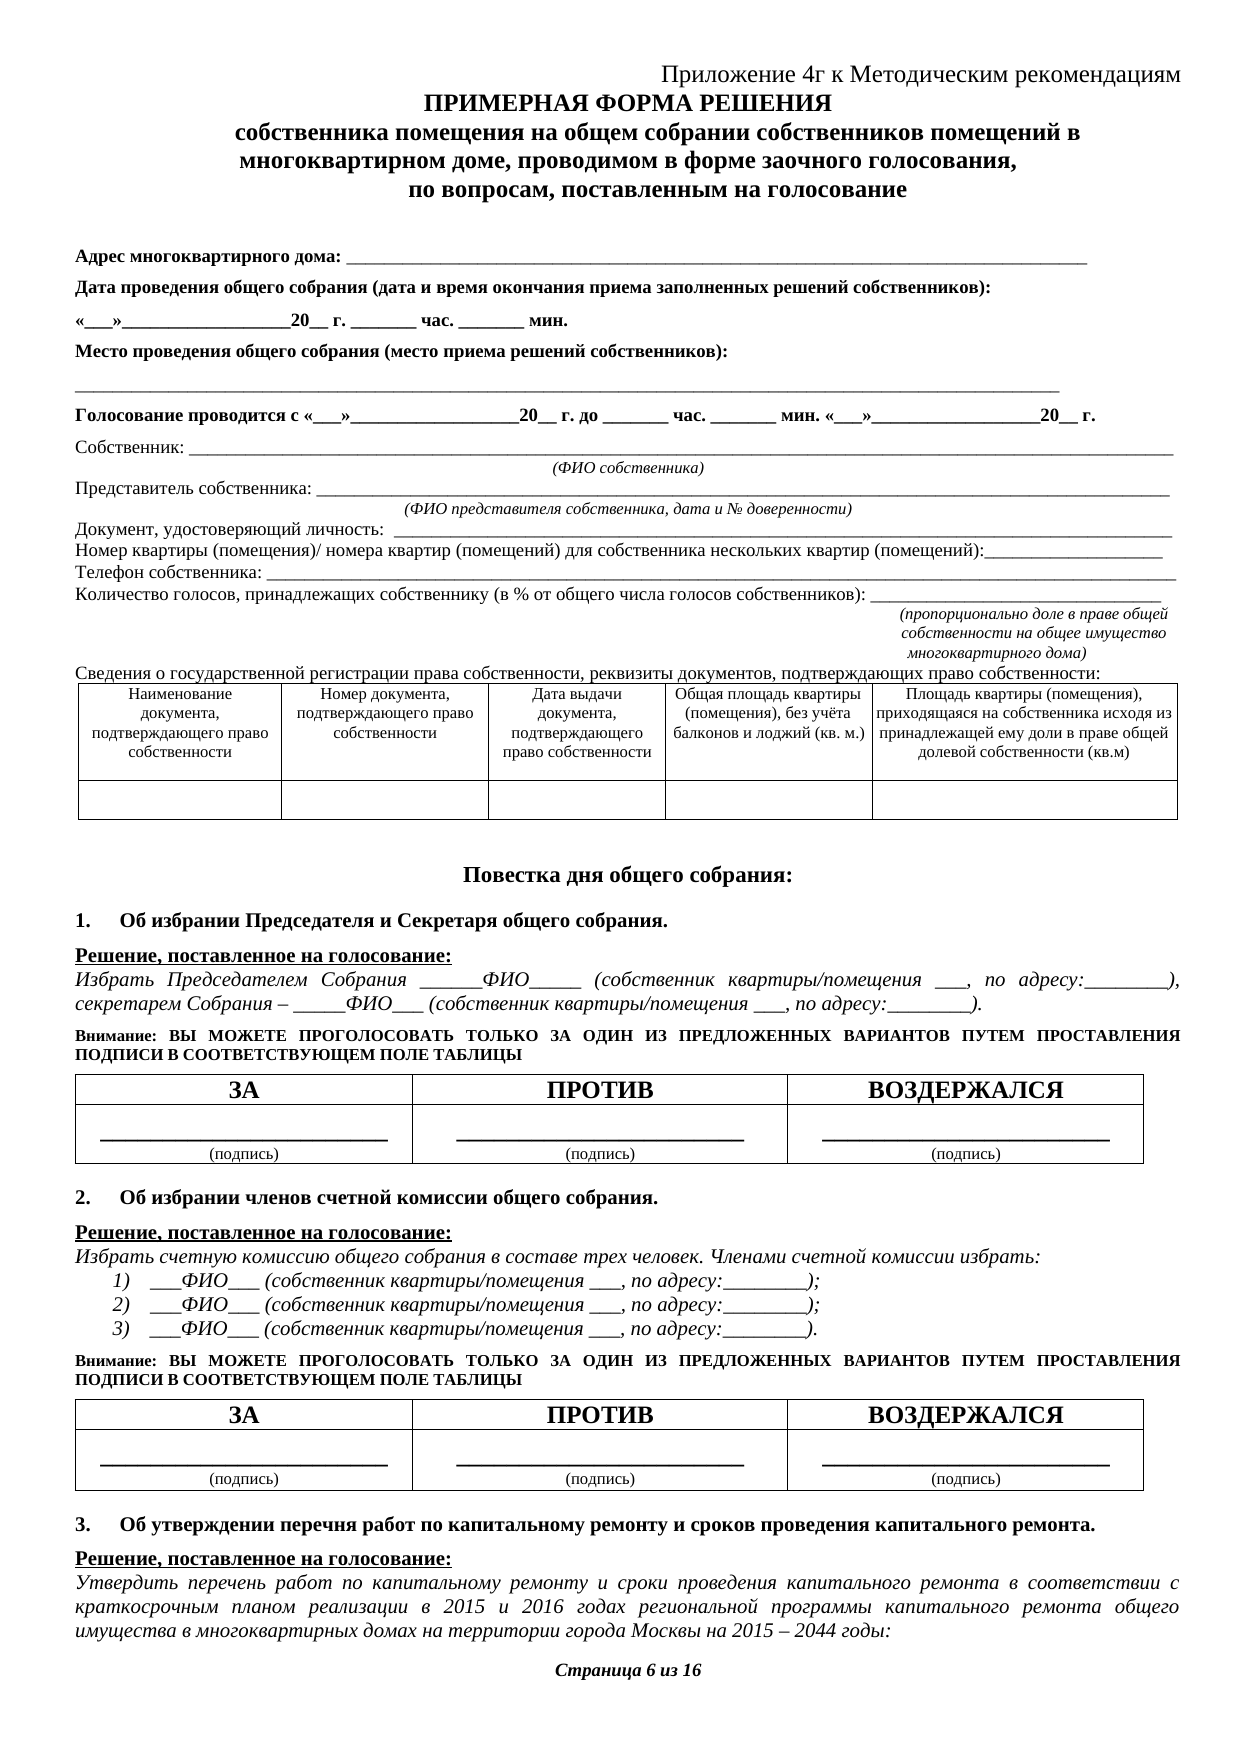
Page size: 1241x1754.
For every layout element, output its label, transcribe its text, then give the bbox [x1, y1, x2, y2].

text Голосование проводится с «___»__________________20__ г. до _______ час. _______ мин. «___»__________________20__ г. [75, 404, 1181, 426]
list Об утверждении перечня работ по капитальному ремонту и сроков проведения капитального ремонта. [75, 1512, 1181, 1536]
table_header ПРОТИВ [413, 1075, 787, 1104]
table_cell [489, 781, 665, 818]
text Решение, поставленное на голосование: [75, 943, 1181, 967]
text Приложение 4г к Методическим рекомендациям [75, 59, 1181, 88]
list Об избрании Председателя и Секретаря общего собрания. [75, 908, 1181, 932]
table_cell [79, 781, 281, 818]
text Внимание: ВЫ МОЖЕТЕ ПРОГОЛОСОВАТЬ ТОЛЬКО ЗА ОДИН ИЗ ПРЕДЛОЖЕННЫХ ВАРИАНТОВ ПУТЕМ ПРОСТАВЛЕНИЯ ПОДПИСИ В СООтВЕТСТВУЮЩЕМ ПОЛЕ ТАБЛИЦЫ [75, 1025, 1181, 1064]
text собственника помещения на общем собрании собственников помещений в многоквартирном доме, проводимом в форме заочного голосования, [75, 117, 1181, 174]
table_cell [873, 781, 1177, 818]
text Дата проведения общего собрания (дата и время окончания приема заполненных решений собственников): [75, 276, 1181, 298]
table_header Дата выдачи документа, подтверждающего право собственности [489, 684, 665, 780]
list Об избрании членов счетной комиссии общего собрания. [75, 1185, 1181, 1209]
table_cell _______________________ (подпись) [413, 1430, 787, 1490]
table_header ВОЗДЕРЖАЛСЯ [788, 1075, 1143, 1104]
text Представитель собственника: ___________________________________________________________________________________________ [75, 477, 1181, 499]
text Решение, поставленное на голосование: [75, 1220, 1181, 1244]
table_header ПРОТИВ [413, 1400, 787, 1429]
text ПРИМЕРНАЯ ФОРМА РЕШЕНИЯ [75, 88, 1181, 117]
text Повестка дня общего собрания: [75, 861, 1181, 887]
text Количество голосов, принадлежащих собственнику (в % от общего числа голосов собственников): _______________________________ [75, 582, 1181, 604]
table_cell [282, 781, 488, 818]
text по вопросам, поставленным на голосование [75, 174, 1181, 203]
table_header Наименование документа, подтверждающего право собственности [79, 684, 281, 780]
text Адрес многоквартирного дома: _______________________________________________________________________________ [75, 244, 1181, 266]
text Собственник: _________________________________________________________________________________________________________ [75, 436, 1181, 458]
table_header Номер документа, подтверждающего право собственности [282, 684, 488, 780]
text (пропорционально доле в праве общей собственности на общее имущество [887, 604, 1181, 642]
text Утвердить перечень работ по капитальному ремонту и сроки проведения капитального ремонта в соответствии с краткосрочным планом реализации в 2015 и 2016 годах региональной программы капитального ремонта общего имущества в многоквартирных домах на территории города Москвы на 2015 – 2044 годы: [75, 1570, 1181, 1642]
list ___ФИО___ (собственник квартиры/помещения ___, по адресу:________); [112, 1292, 1181, 1316]
text Избрать Председателем Собрания ______ФИО_____ (собственник квартиры/помещения ___, по адресу:________), секретарем Собрания – _____ФИО___ (собственник квартиры/помещения ___, по адресу:________). [75, 967, 1181, 1015]
table_header ВОЗДЕРЖАЛСЯ [788, 1400, 1143, 1429]
list ___ФИО___ (собственник квартиры/помещения ___, по адресу:________); [112, 1268, 1181, 1292]
text _________________________________________________________________________________________________________ [75, 372, 1181, 394]
table_header ЗА [76, 1400, 412, 1429]
table_header Общая площадь квартиры (помещения), без учёта балконов и лоджий (кв. м.) [666, 684, 872, 780]
text (ФИО представителя собственника, дата и № доверенности) [75, 499, 1181, 518]
table_header Площадь квартиры (помещения), приходящаяся на собственника исходя из принадлежащей ему доли в праве общей долевой собственности (кв.м) [873, 684, 1177, 780]
table_cell [666, 781, 872, 818]
table_cell _______________________ (подпись) [788, 1105, 1143, 1163]
text Документ, удостоверяющий личность: ___________________________________________________________________________________ [75, 518, 1181, 539]
table_cell _______________________ (подпись) [788, 1430, 1143, 1490]
text Сведения о государственной регистрации права собственности, реквизиты документов, подтверждающих право собственности: [75, 662, 1181, 683]
text Решение, поставленное на голосование: [75, 1546, 1181, 1570]
table_cell _______________________ (подпись) [76, 1430, 412, 1490]
text (ФИО собственника) [75, 458, 1181, 477]
table_header ЗА [76, 1075, 412, 1104]
table_cell _______________________ (подпись) [76, 1105, 412, 1163]
text «___»__________________20__ г. _______ час. _______ мин. [75, 308, 1181, 330]
text Избрать счетную комиссию общего собрания в составе трех человек. Членами счетной комиссии избрать: [75, 1244, 1181, 1268]
text Место проведения общего собрания (место приема решений собственников): [75, 340, 1181, 362]
text Номер квартиры (помещения)/ номера квартир (помещений) для собственника нескольких квартир (помещений):___________________ [75, 539, 1181, 561]
text многоквартирного дома) [739, 642, 1181, 662]
text Телефон собственника: _________________________________________________________________________________________________ [75, 561, 1181, 582]
list ___ФИО___ (собственник квартиры/помещения ___, по адресу:________). [112, 1316, 1181, 1340]
table_cell _______________________ (подпись) [413, 1105, 787, 1163]
text Внимание: ВЫ МОЖЕТЕ ПРОГОЛОСОВАТЬ ТОЛЬКО ЗА ОДИН ИЗ ПРЕДЛОЖЕННЫХ ВАРИАНТОВ ПУТЕМ ПРОСТАВЛЕНИЯ ПОДПИСИ В СООТВЕТСТВУЮЩЕМ ПОЛЕ ТАБЛИЦЫ [75, 1350, 1181, 1389]
